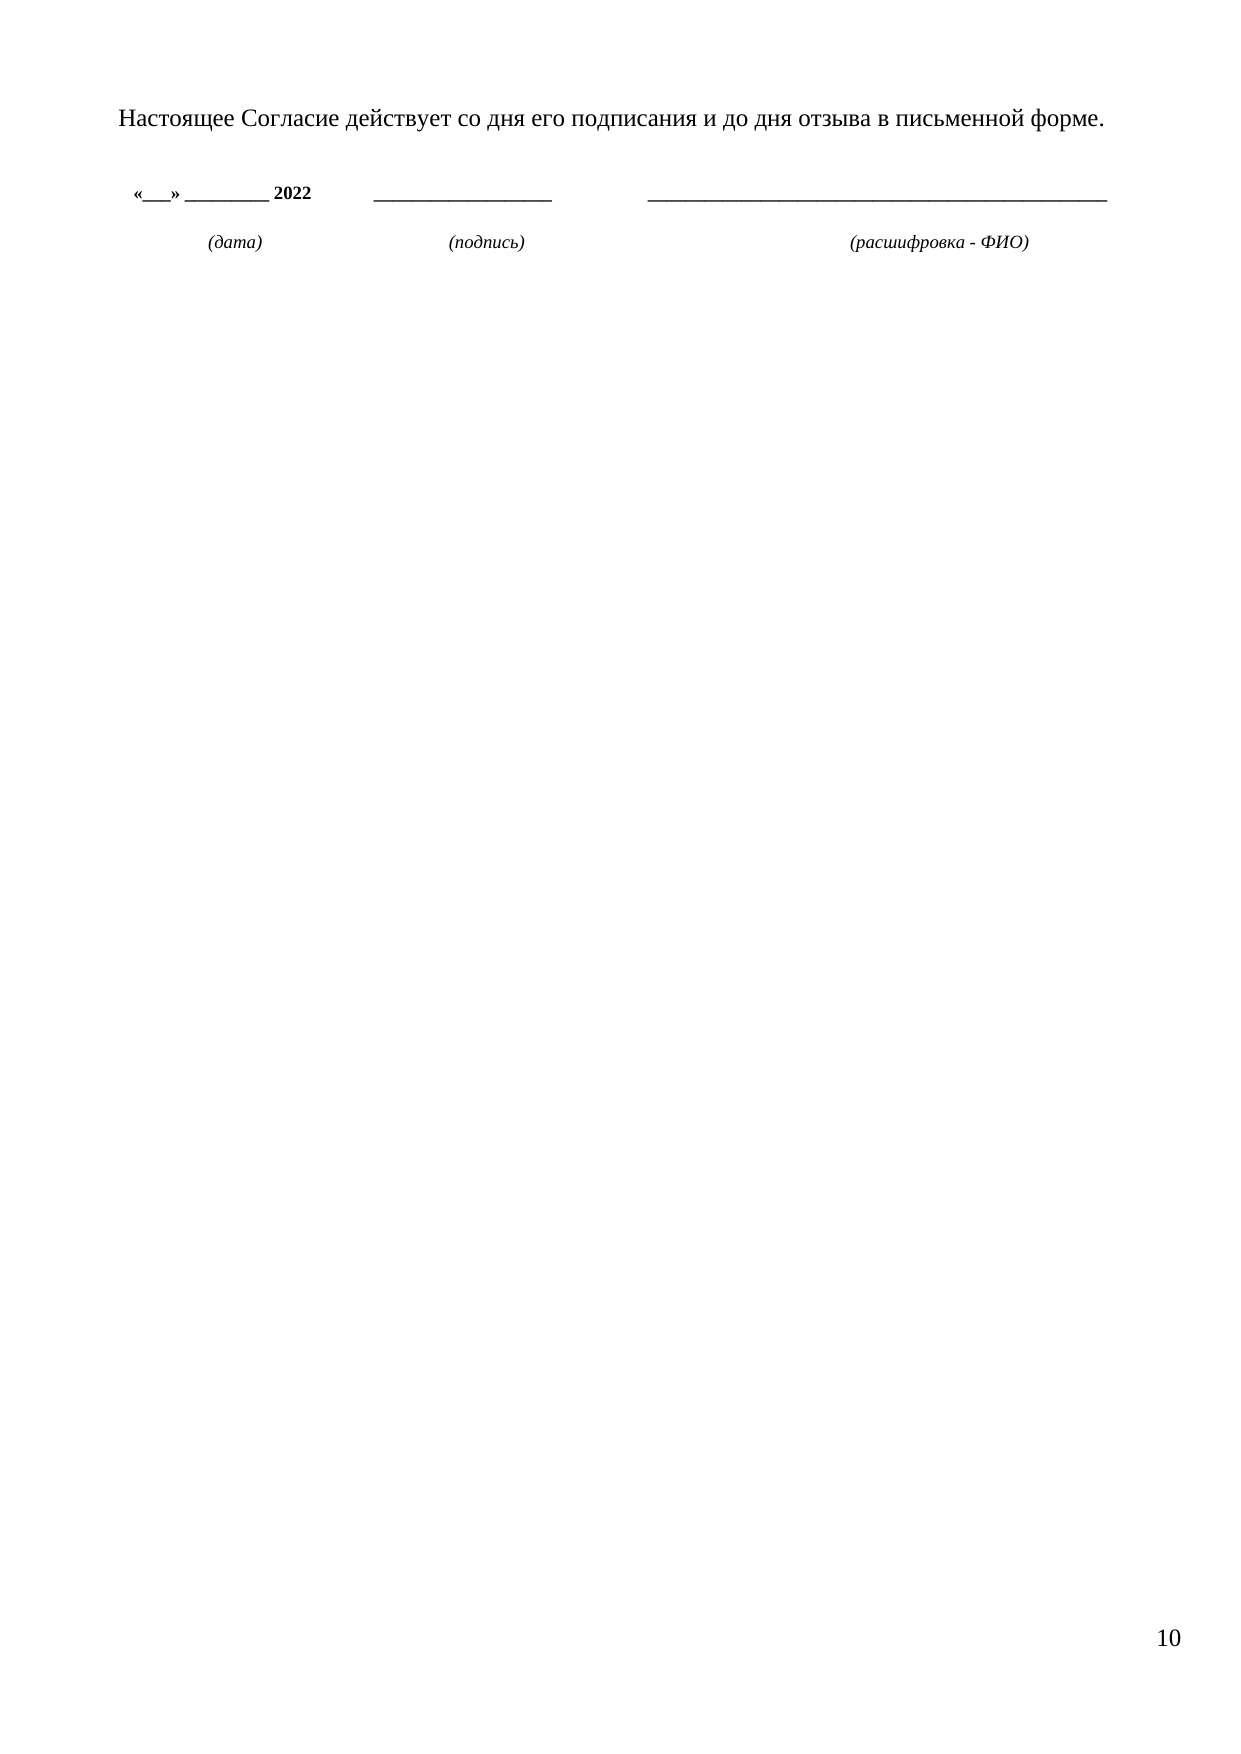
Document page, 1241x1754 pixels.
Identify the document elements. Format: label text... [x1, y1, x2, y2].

table_cell (дата) [118, 231, 359, 253]
table_header «___» _________ 2022 [118, 160, 359, 231]
table_cell (подпись) [359, 231, 594, 253]
table_header _________________________________________________ [594, 160, 1207, 231]
text Настоящее Согласие действует со дня его подписания и до дня отзыва в письменной форме. [118, 103, 1181, 131]
table_cell (расшифровка - ФИО) [594, 231, 1207, 253]
table_header ___________________ [359, 160, 594, 231]
